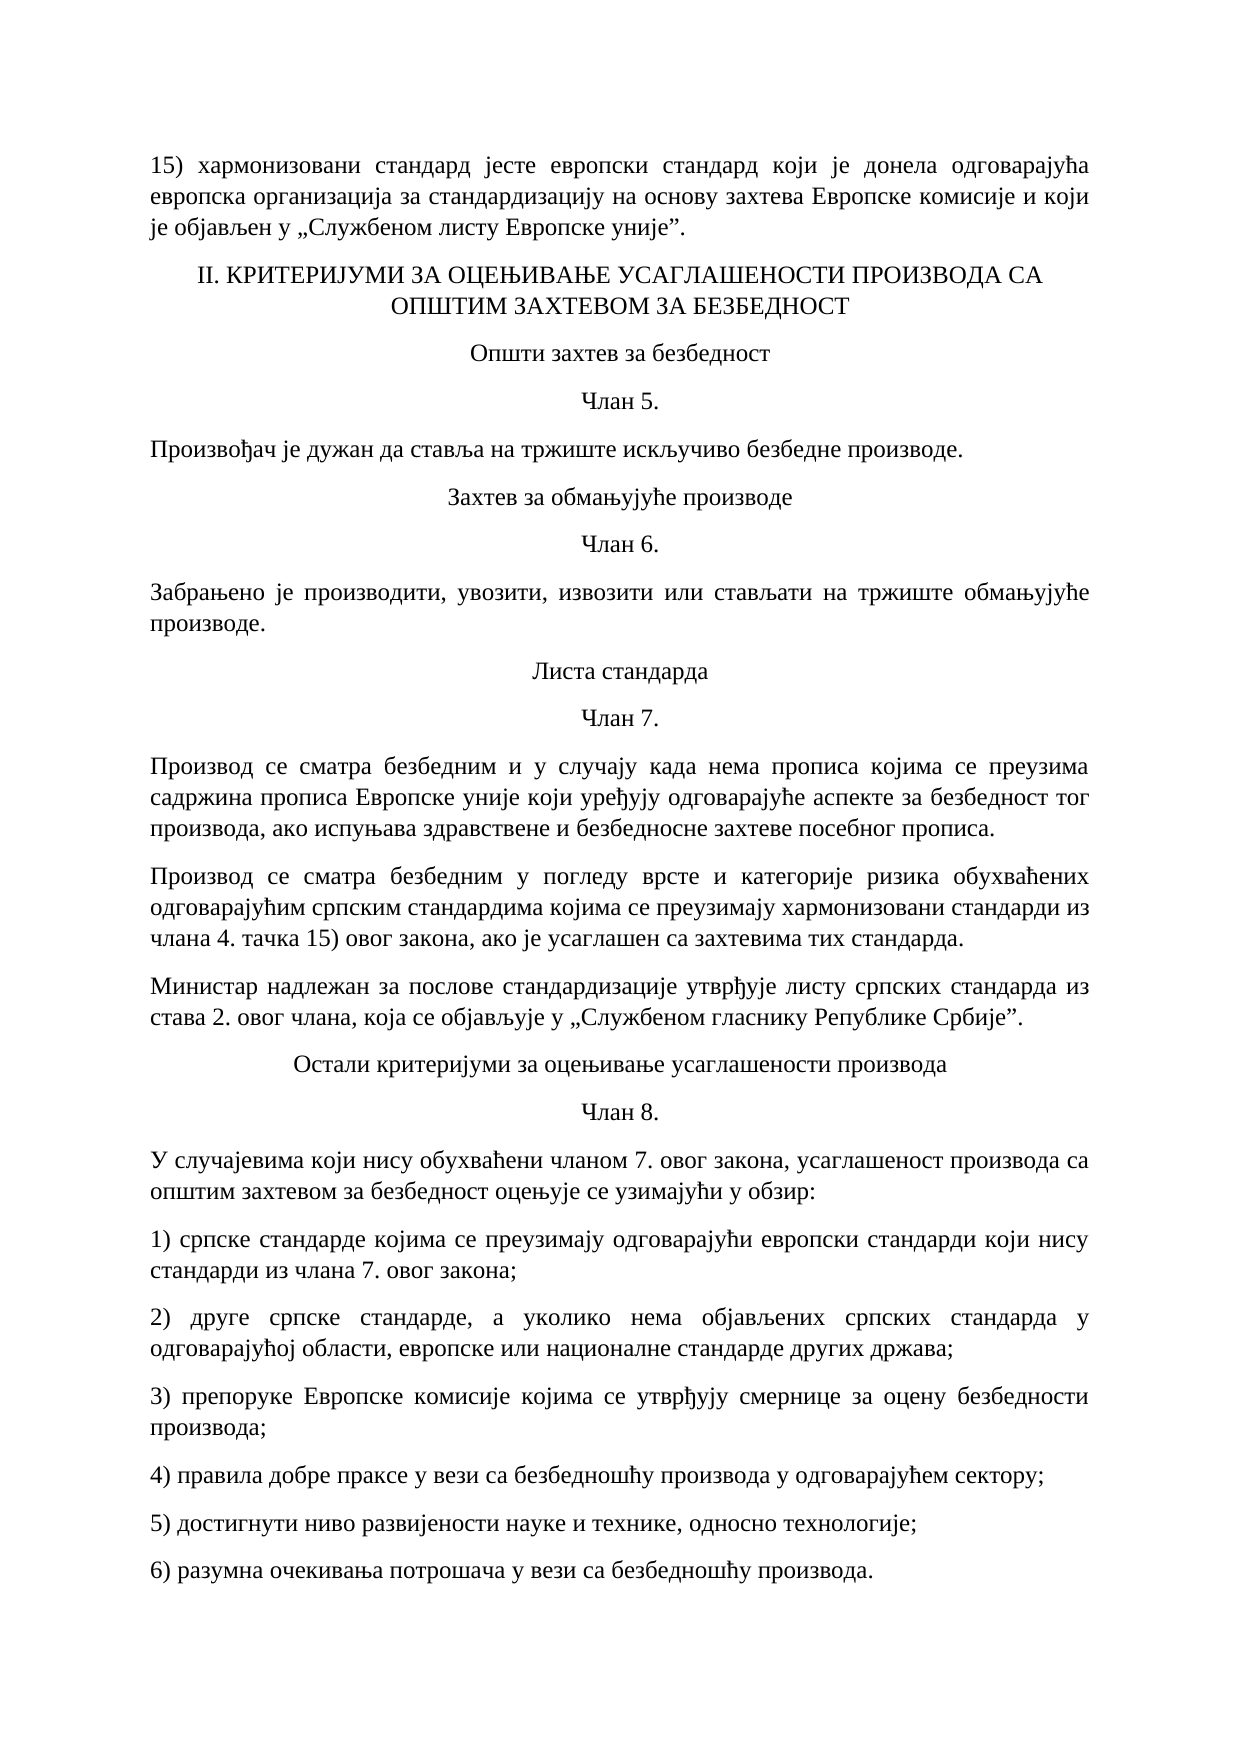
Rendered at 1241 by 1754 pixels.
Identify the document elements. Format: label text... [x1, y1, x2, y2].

text 1) српске стандарде којима се преузимају одговарајући европски стандарди који нису стандарди из члана 7. овог закона; [150, 1224, 1090, 1283]
text Произвођач је дужан да ставља на тржиште искључиво безбедне производе. [150, 434, 1090, 463]
text Захтев за обмањујуће производе [150, 482, 1090, 510]
text Члан 8. [150, 1097, 1090, 1126]
text 4) правила добре праксе у вези са безбедношћу производа у одговарајућем сектору; [150, 1460, 1090, 1489]
text Члан 7. [150, 703, 1090, 732]
text 15) хармонизовани стандард јесте европски стандард који је донела одговарајућа европска организација за стандардизацију на основу захтева Европске комисије и који је објављен у „Службеном листу Европске уније”. [150, 150, 1090, 241]
text II. КРИТЕРИЈУМИ ЗА ОЦЕЊИВАЊЕ УСАГЛАШЕНОСТИ ПРОИЗВОДА СА ОПШТИМ ЗАХТЕВОМ ЗА БЕЗБЕДНОСТ [150, 260, 1090, 319]
text 3) препоруке Европске комисије којима се утврђују смернице за оцену безбедности производа; [150, 1381, 1090, 1441]
text 2) друге српске стандарде, а уколико нема објављених српских стандарда у одговарајућој области, европске или националне стандарде других држава; [150, 1302, 1090, 1362]
text 5) достигнути ниво развијености науке и технике, односно технологије; [150, 1508, 1090, 1536]
text Министар надлежан за послове стандардизације утврђује листу српских стандарда из става 2. овог члана, која се објављује у „Службеном гласнику Републике Србије”. [150, 971, 1090, 1031]
text Производ се сматра безбедним и у случају када нема прописа којима се преузима садржина прописа Европске уније који уређују одговарајуће аспекте за безбедност тог производа, ако испуњава здравствене и безбедносне захтеве посебног прописа. [150, 751, 1090, 842]
text Листа стандарда [150, 656, 1090, 684]
text У случајевима који нису обухваћени чланом 7. овог закона, усаглашеност производа са општим захтевом за безбедност оцењује се узимајући у обзир: [150, 1145, 1090, 1205]
text Остали критеријуми за оцењивање усаглашености производа [150, 1049, 1090, 1078]
text Забрањено је производити, увозити, извозити или стављати на тржиште обмањујуће производе. [150, 577, 1090, 637]
text Општи захтев за безбедност [150, 338, 1090, 367]
text Члан 6. [150, 529, 1090, 558]
text Производ се сматра безбедним у погледу врсте и категорије ризика обухваћених одговарајућим српским стандардима којима се преузимају хармонизовани стандарди из члана 4. тачка 15) овог закона, ако је усаглашен са захтевима тих стандарда. [150, 861, 1090, 952]
text Члан 5. [150, 386, 1090, 415]
text 6) разумна очекивања потрошача у вези са безбедношћу производа. [150, 1555, 1090, 1584]
